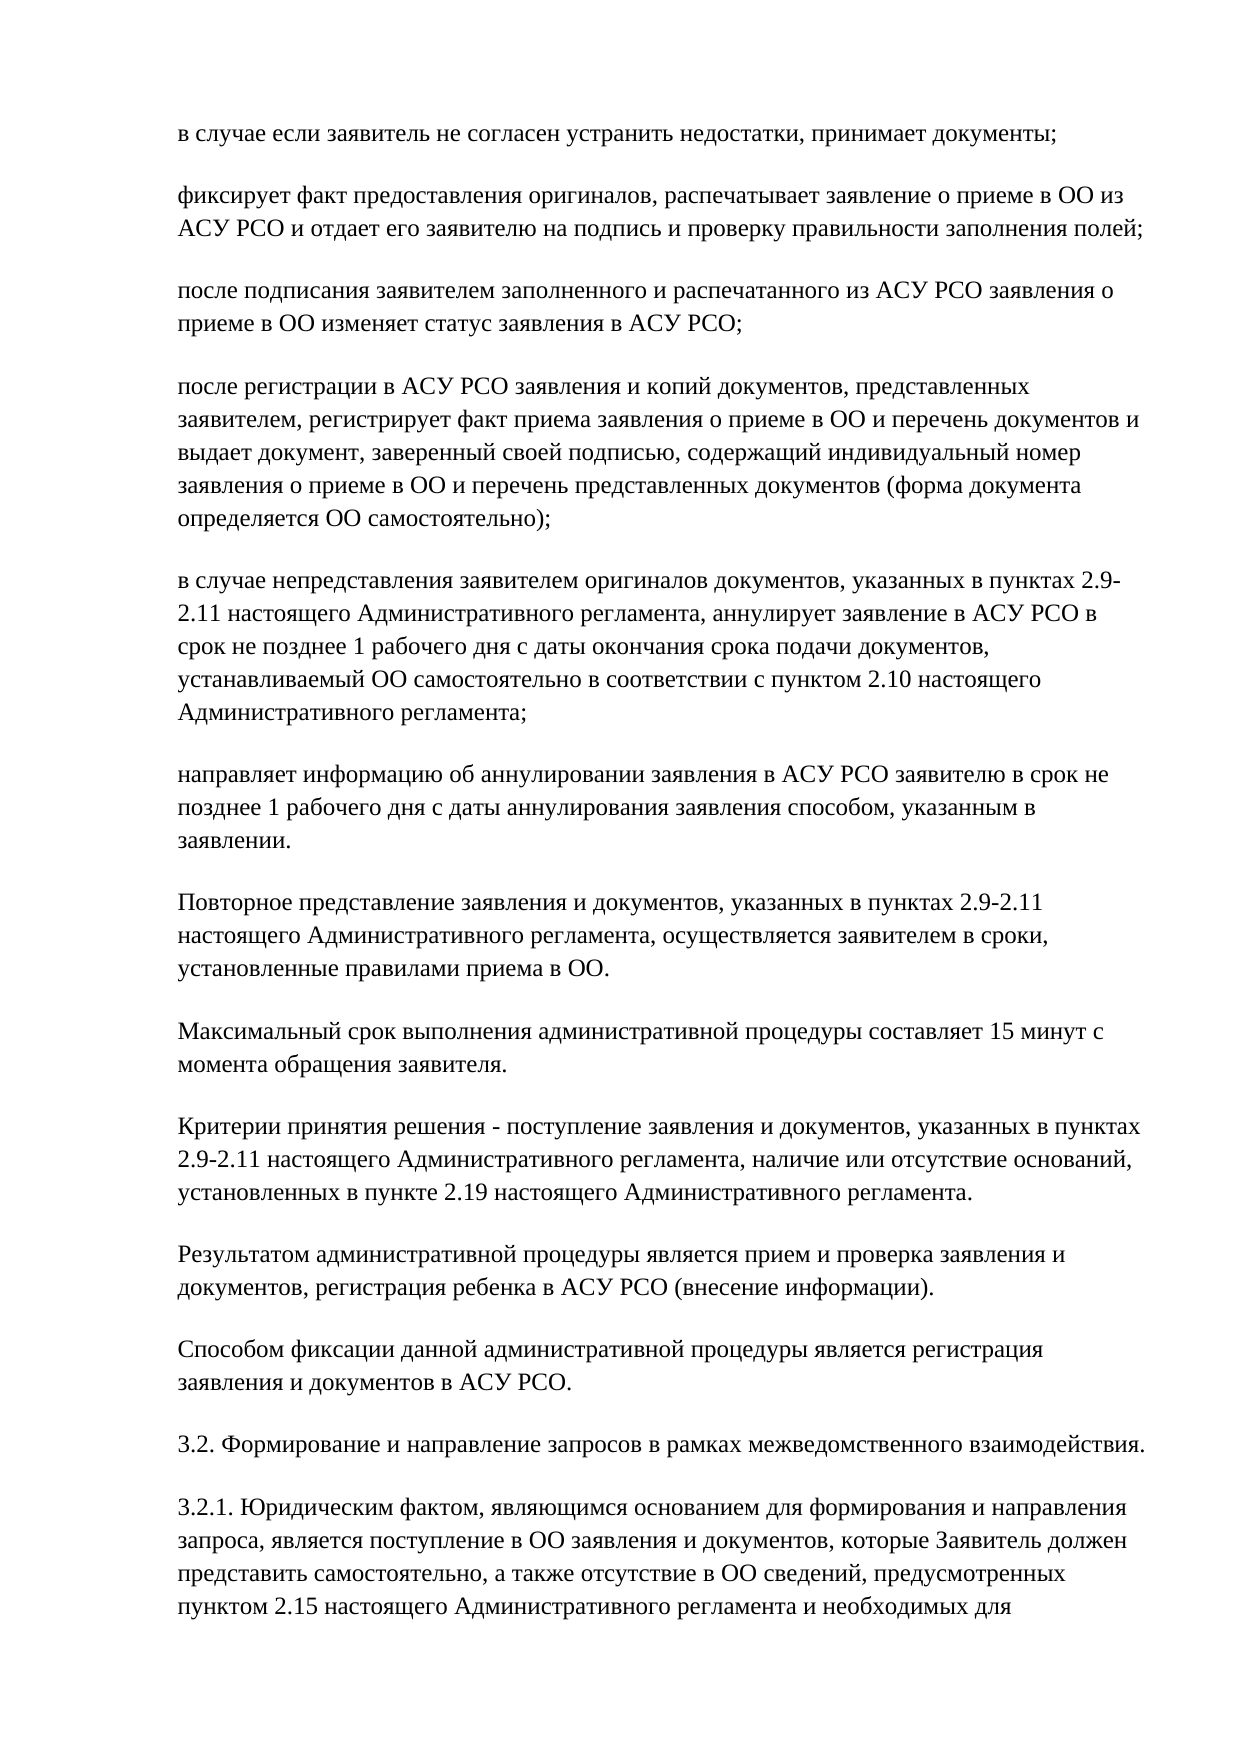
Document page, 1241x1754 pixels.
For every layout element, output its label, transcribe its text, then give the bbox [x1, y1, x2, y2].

text в случае непредставления заявителем оригиналов документов, указанных в пунктах 2.9-2.11 настоящего Административного регламента, аннулирует заявление в АСУ РСО в срок не позднее 1 рабочего дня с даты окончания срока подачи документов, устанавливаемый ОО самостоятельно в соответствии с пунктом 2.10 настоящего Административного регламента; [177, 565, 1152, 726]
text Способом фиксации данной административной процедуры является регистрация заявления и документов в АСУ РСО. [177, 1334, 1152, 1396]
text Результатом административной процедуры является прием и проверка заявления и документов, регистрация ребенка в АСУ РСО (внесение информации). [177, 1239, 1152, 1301]
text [177, 1492, 1152, 1619]
text после регистрации в АСУ РСО заявления и копий документов, представленных заявителем, регистрирует факт приема заявления о приеме в ОО и перечень документов и выдает документ, заверенный своей подписью, содержащий индивидуальный номер заявления о приеме в ОО и перечень представленных документов (форма документа определяется ОО самостоятельно); [177, 371, 1152, 532]
text после подписания заявителем заполненного и распечатанного из АСУ РСО заявления о приеме в ОО изменяет статус заявления в АСУ РСО; [177, 276, 1152, 337]
text фиксирует факт предоставления оригиналов, распечатывает заявление о приеме в ОО из АСУ РСО и отдает его заявителю на подпись и проверку правильности заполнения полей; [177, 180, 1152, 242]
text Критерии принятия решения - поступление заявления и документов, указанных в пунктах 2.9-2.11 настоящего Административного регламента, наличие или отсутствие оснований, установленных в пункте 2.19 настоящего Административного регламента. [177, 1111, 1152, 1206]
text 3.2. Формирование и направление запросов в рамках межведомственного взаимодействия. [177, 1429, 1152, 1458]
text направляет информацию об аннулировании заявления в АСУ РСО заявителю в срок не позднее 1 рабочего дня с даты аннулирования заявления способом, указанным в заявлении. [177, 759, 1152, 854]
text в случае если заявитель не согласен устранить недостатки, принимает документы; [177, 118, 1152, 147]
text Максимальный срок выполнения административной процедуры составляет 15 минут с момента обращения заявителя. [177, 1016, 1152, 1077]
text Повторное представление заявления и документов, указанных в пунктах 2.9-2.11 настоящего Административного регламента, осуществляется заявителем в сроки, установленные правилами приема в ОО. [177, 887, 1152, 982]
